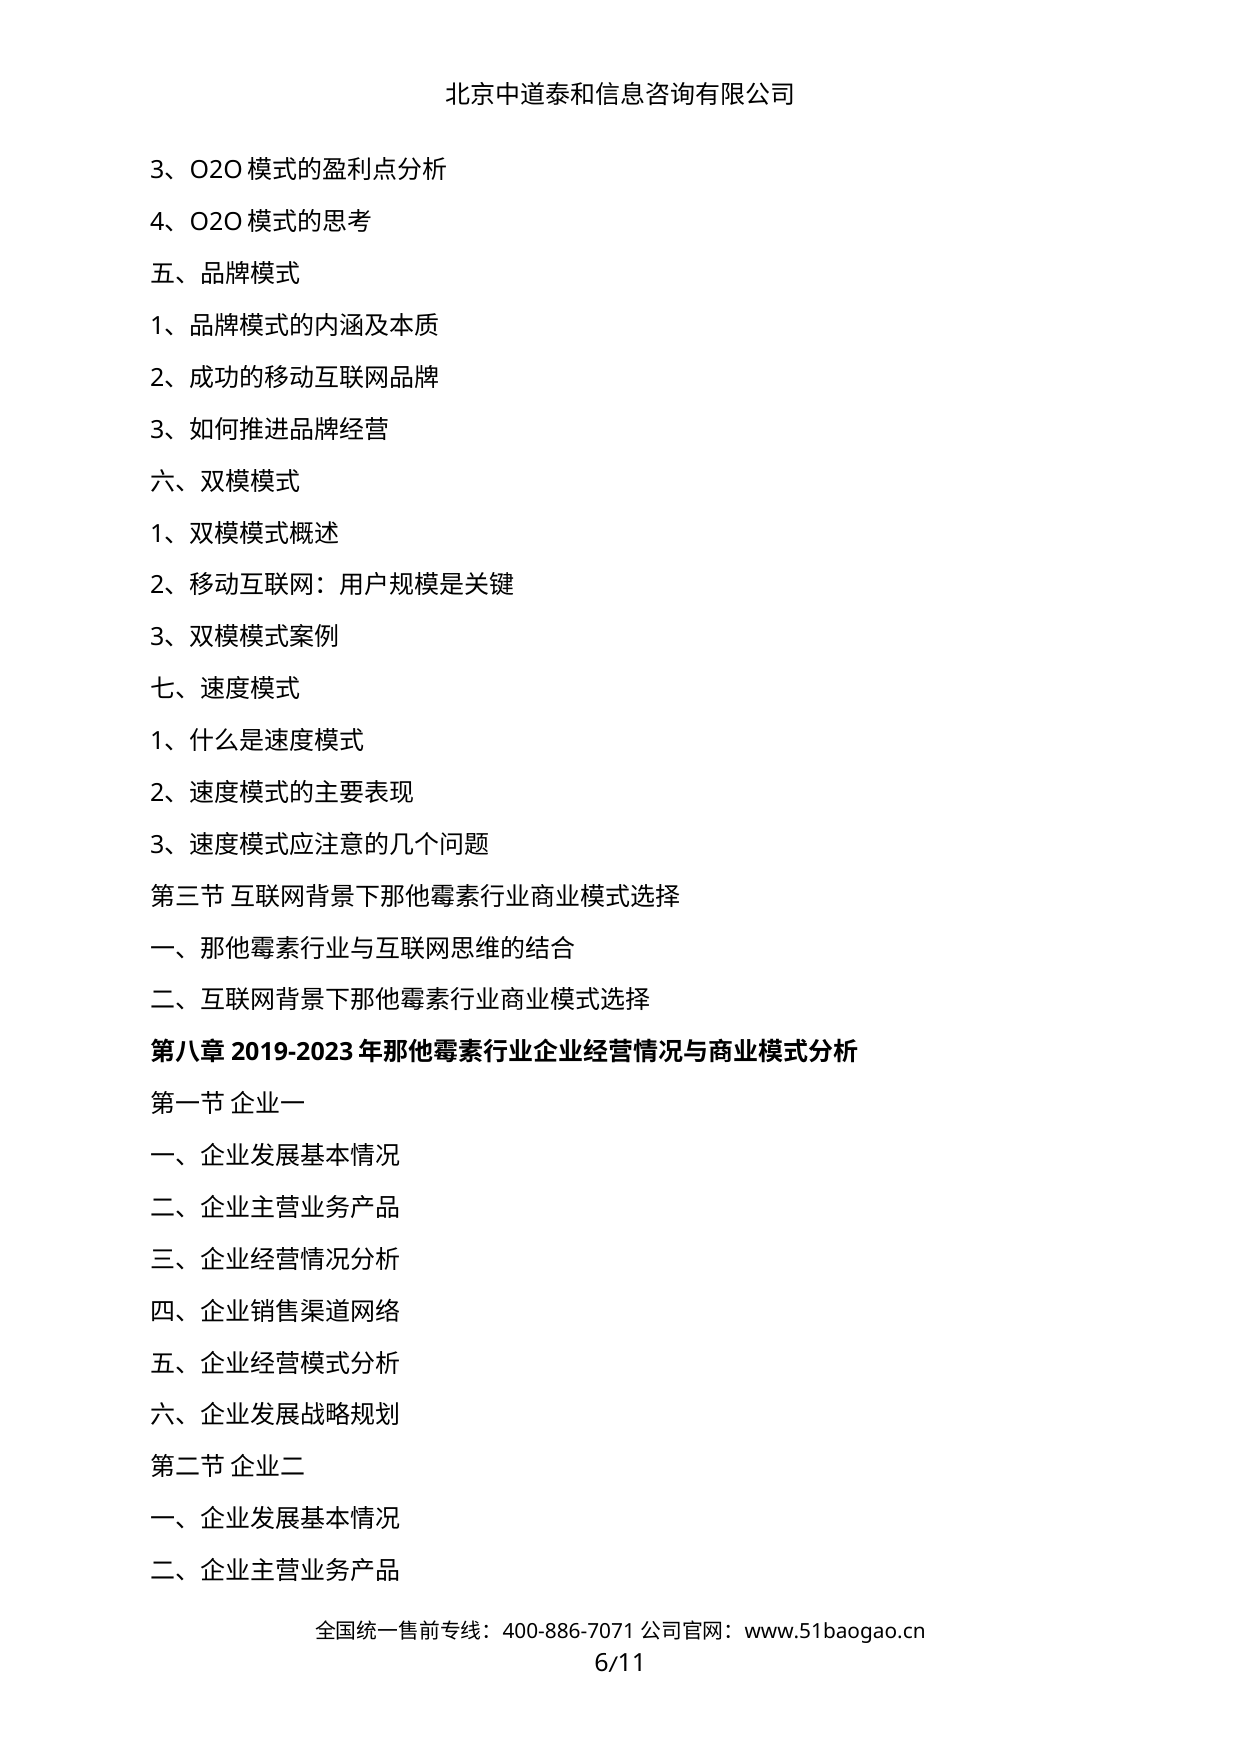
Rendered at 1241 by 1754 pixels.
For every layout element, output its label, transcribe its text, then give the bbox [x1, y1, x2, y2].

text 七、速度模式 [150, 669, 1090, 705]
text 第一节 企业一 [150, 1084, 1090, 1120]
text 第三节 互联网背景下那他霉素行业商业模式选择 [150, 876, 1090, 912]
text 第八章 2019-2023年那他霉素行业企业经营情况与商业模式分析 [150, 1032, 1090, 1068]
text 3、双模模式案例 [150, 617, 1090, 653]
text 1、双模模式概述 [150, 513, 1090, 549]
text 五、企业经营模式分析 [150, 1343, 1090, 1379]
text 1、品牌模式的内涵及本质 [150, 306, 1090, 342]
text 二、企业主营业务产品 [150, 1187, 1090, 1224]
text 四、企业销售渠道网络 [150, 1291, 1090, 1327]
text 五、品牌模式 [150, 254, 1090, 290]
text 2、成功的移动互联网品牌 [150, 357, 1090, 394]
text 3、O2O模式的盈利点分析 [150, 150, 1090, 186]
text 六、双模模式 [150, 461, 1090, 497]
text 3、如何推进品牌经营 [150, 409, 1090, 446]
text 一、企业发展基本情况 [150, 1499, 1090, 1535]
text 一、企业发展基本情况 [150, 1136, 1090, 1172]
text 一、那他霉素行业与互联网思维的结合 [150, 928, 1090, 964]
text 2、速度模式的主要表现 [150, 772, 1090, 809]
text 4、O2O模式的思考 [150, 202, 1090, 238]
text 六、企业发展战略规划 [150, 1395, 1090, 1431]
text 二、互联网背景下那他霉素行业商业模式选择 [150, 980, 1090, 1016]
text 三、企业经营情况分析 [150, 1239, 1090, 1276]
text 3、速度模式应注意的几个问题 [150, 824, 1090, 861]
text 二、企业主营业务产品 [150, 1551, 1090, 1587]
text 2、移动互联网：用户规模是关键 [150, 565, 1090, 601]
text 第二节 企业二 [150, 1447, 1090, 1483]
text 1、什么是速度模式 [150, 721, 1090, 757]
